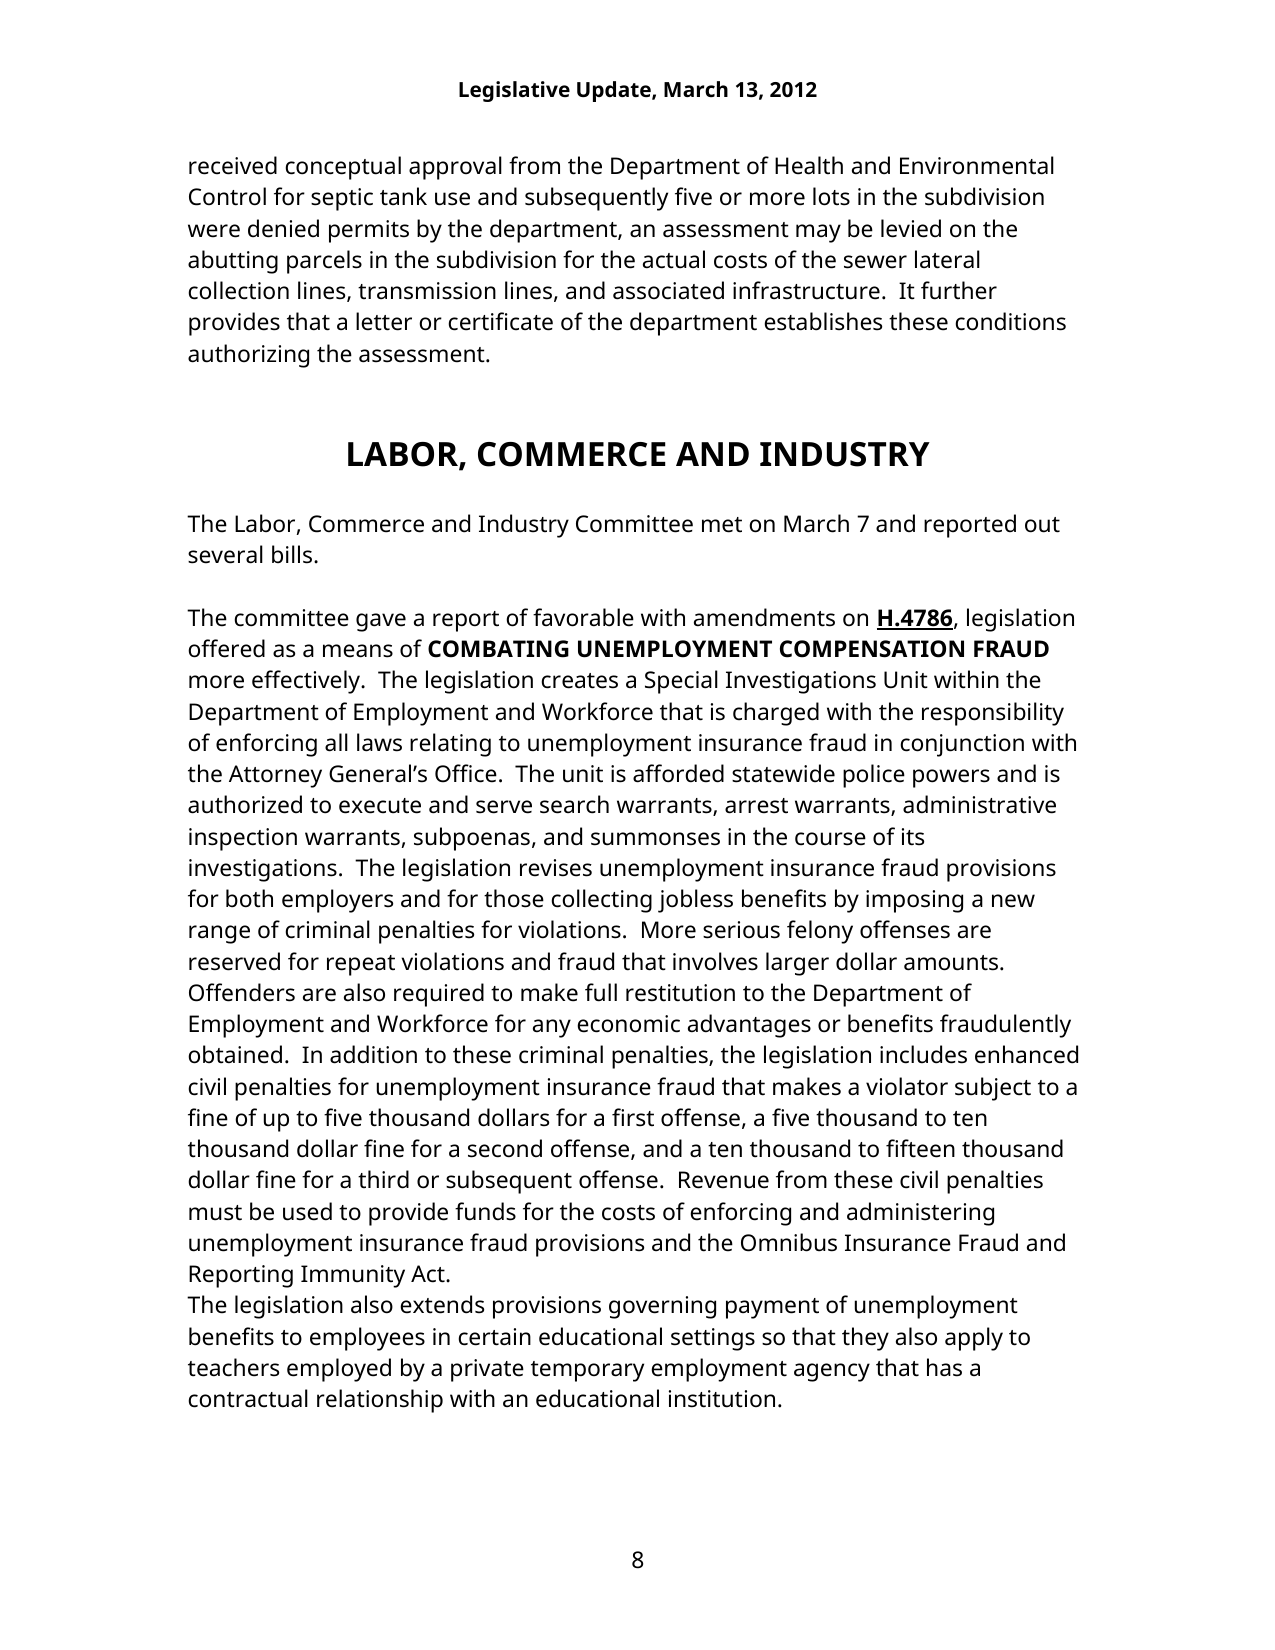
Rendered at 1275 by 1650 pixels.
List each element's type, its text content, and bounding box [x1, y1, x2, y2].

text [187, 150, 1087, 369]
text The legislation also extends provisions governing payment of unemployment benefits to employees in certain educational settings so that they also apply to teachers employed by a private temporary employment agency that has a contractual relationship with an educational institution. [187, 1289, 1087, 1414]
text The Labor, Commerce and Industry Committee met on March 7 and reported out several bills. [187, 508, 1087, 570]
text The committee gave a report of favorable with amendments on H.4786, legislation offered as a means of COMBATING UNEMPLOYMENT COMPENSATION FRAUD more effectively. The legislation creates a Special Investigations Unit within the Department of Employment and Workforce that is charged with the responsibility of enforcing all laws relating to unemployment insurance fraud in conjunction with the Attorney General’s Office. The unit is afforded statewide police powers and is authorized to execute and serve search warrants, arrest warrants, administrative inspection warrants, subpoenas, and summonses in the course of its investigations. The legislation revises unemployment insurance fraud provisions for both employers and for those collecting jobless benefits by imposing a new range of criminal penalties for violations. More serious felony offenses are reserved for repeat violations and fraud that involves larger dollar amounts. Offenders are also required to make full restitution to the Department of Employment and Workforce for any economic advantages or benefits fraudulently obtained. In addition to these criminal penalties, the legislation includes enhanced civil penalties for unemployment insurance fraud that makes a violator subject to a fine of up to five thousand dollars for a first offense, a five thousand to ten thousand dollar fine for a second offense, and a ten thousand to fifteen thousand dollar fine for a third or subsequent offense. Revenue from these civil penalties must be used to provide funds for the costs of enforcing and administering unemployment insurance fraud provisions and the Omnibus Insurance Fraud and Reporting Immunity Act. [187, 602, 1087, 1289]
text LABOR, COMMERCE AND INDUSTRY [187, 431, 1087, 477]
